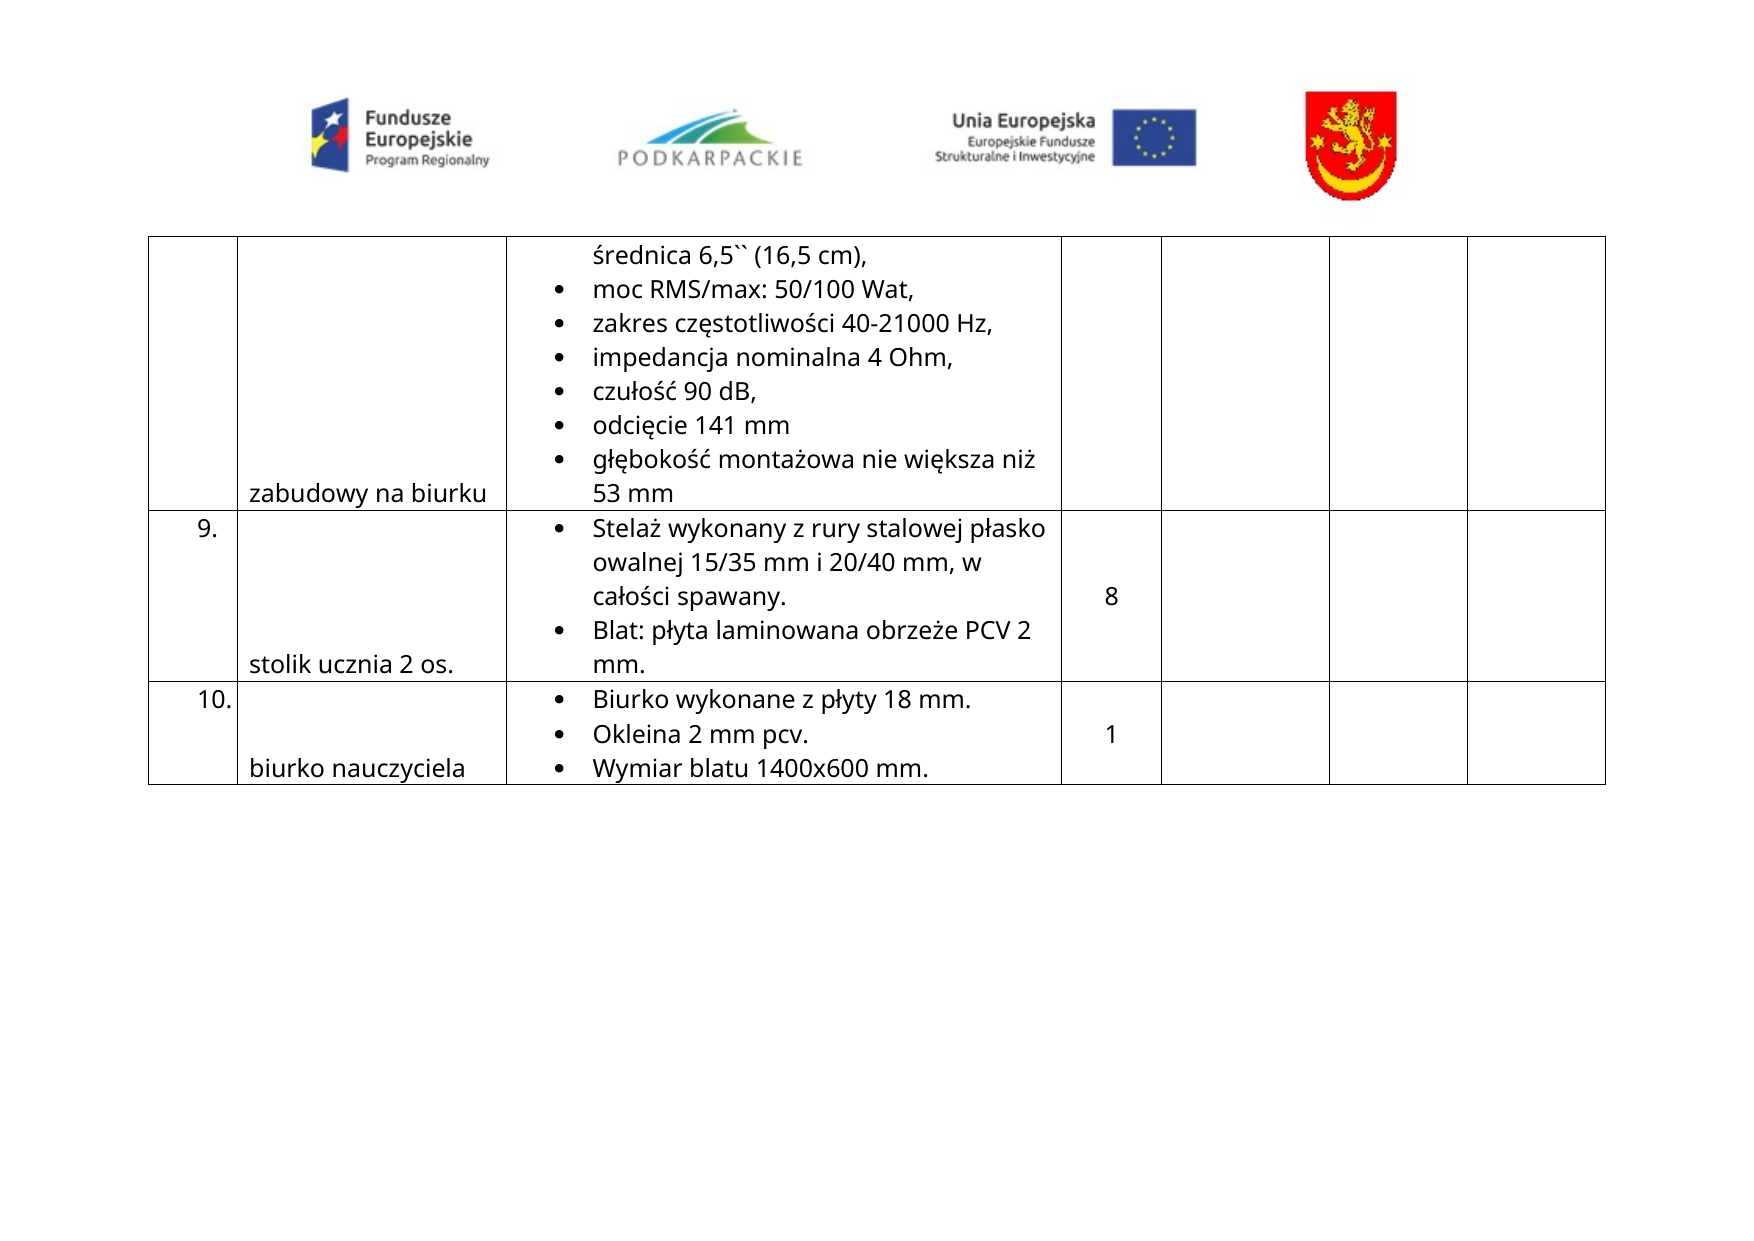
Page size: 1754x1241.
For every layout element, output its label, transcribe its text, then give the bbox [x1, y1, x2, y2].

table_cell [149, 682, 237, 784]
table_cell 8 [1062, 511, 1161, 681]
table_cell stolik ucznia 2 os. [238, 511, 506, 681]
table_cell [149, 237, 237, 510]
table_cell [1162, 237, 1329, 510]
table_cell głośnik do zabudowy na biurku [238, 237, 506, 510]
table_cell [1330, 682, 1467, 784]
table_cell 1 [1062, 682, 1161, 784]
table_cell [149, 511, 237, 681]
table_cell [1162, 511, 1329, 681]
table_cell Biurko wykonane z płyty 18 mm. Okleina 2 mm pcv. Wymiar blatu 1400x600 mm. [507, 682, 1061, 784]
picture [276, 73, 1478, 236]
table_cell [1468, 237, 1605, 510]
table_cell Stelaż wykonany z rury stalowej płasko owalnej 15/35 mm i 20/40 mm, w całości spawany. Blat: płyta laminowana obrzeże PCV 2 mm. [507, 511, 1061, 681]
table_cell [1330, 511, 1467, 681]
table_cell 2 [1062, 237, 1161, 510]
table_cell [1162, 682, 1329, 784]
table_cell [1468, 511, 1605, 681]
table_cell biurko nauczyciela [238, 682, 506, 784]
table_cell [1468, 682, 1605, 784]
table_cell [1330, 237, 1467, 510]
